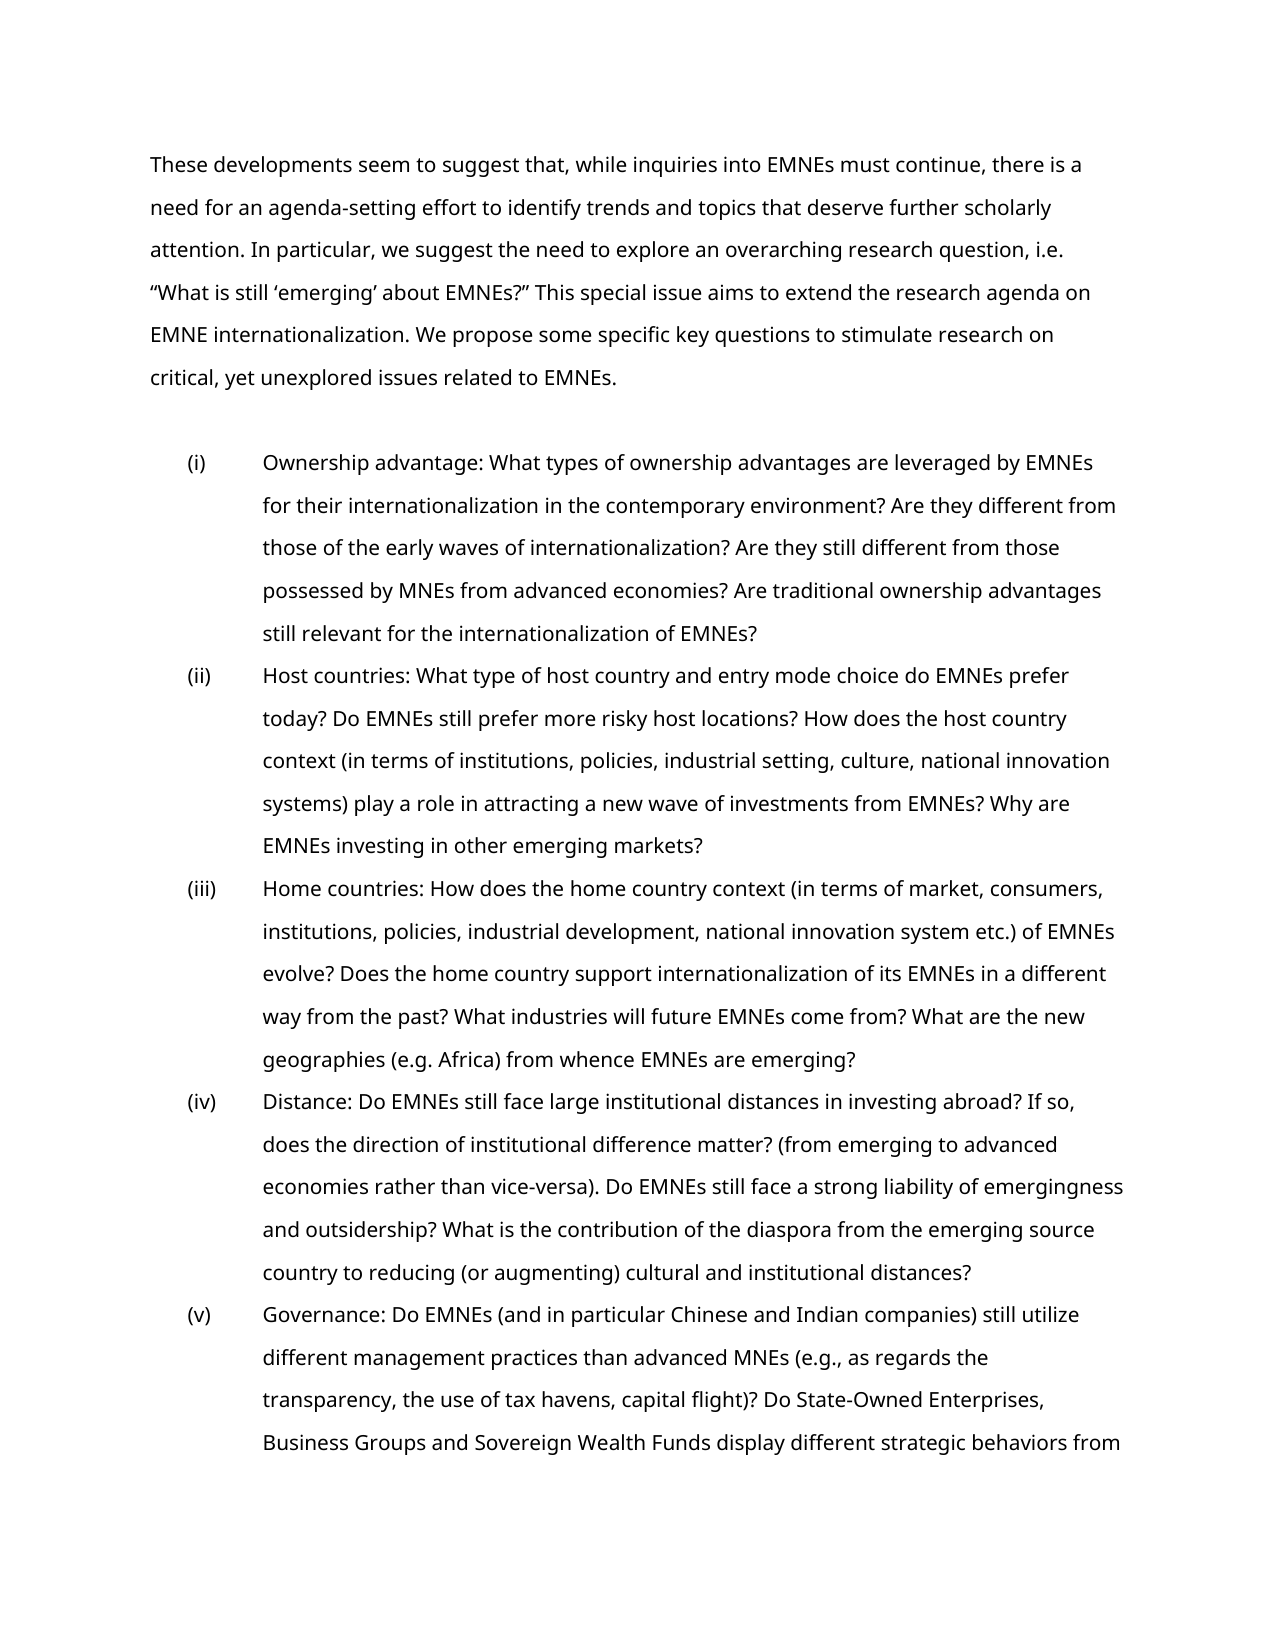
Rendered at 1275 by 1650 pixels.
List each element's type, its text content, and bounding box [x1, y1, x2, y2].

list Distance: Do EMNEs still face large institutional distances in investing abroad? If so, does the direction of institutional difference matter? (from emerging to advanced economies rather than vice-versa). Do EMNEs still face a strong liability of emergingness and outsidership? What is the contribution of the diaspora from the emerging source country to reducing (or augmenting) cultural and institutional distances? [187, 1087, 1125, 1286]
list Home countries: How does the home country context (in terms of market, consumers, institutions, policies, industrial development, national innovation system etc.) of EMNEs evolve? Does the home country support internationalization of its EMNEs in a different way from the past? What industries will future EMNEs come from? What are the new geographies (e.g. Africa) from whence EMNEs are emerging? [187, 874, 1125, 1073]
list Ownership advantage: What types of ownership advantages are leveraged by EMNEs for their internationalization in the contemporary environment? Are they different from those of the early waves of internationalization? Are they still different from those possessed by MNEs from advanced economies? Are traditional ownership advantages still relevant for the internationalization of EMNEs? [187, 448, 1125, 647]
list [187, 1300, 1125, 1457]
text These developments seem to suggest that, while inquiries into EMNEs must continue, there is a need for an agenda-setting effort to identify trends and topics that deserve further scholarly attention. In particular, we suggest the need to explore an overarching research question, i.e. “What is still ‘emerging’ about EMNEs?” This special issue aims to extend the research agenda on EMNE internationalization. We propose some specific key questions to stimulate research on critical, yet unexplored issues related to EMNEs. [150, 150, 1125, 391]
list Host countries: What type of host country and entry mode choice do EMNEs prefer today? Do EMNEs still prefer more risky host locations? How does the host country context (in terms of institutions, policies, industrial setting, culture, national innovation systems) play a role in attracting a new wave of investments from EMNEs? Why are EMNEs investing in other emerging markets? [187, 661, 1125, 860]
